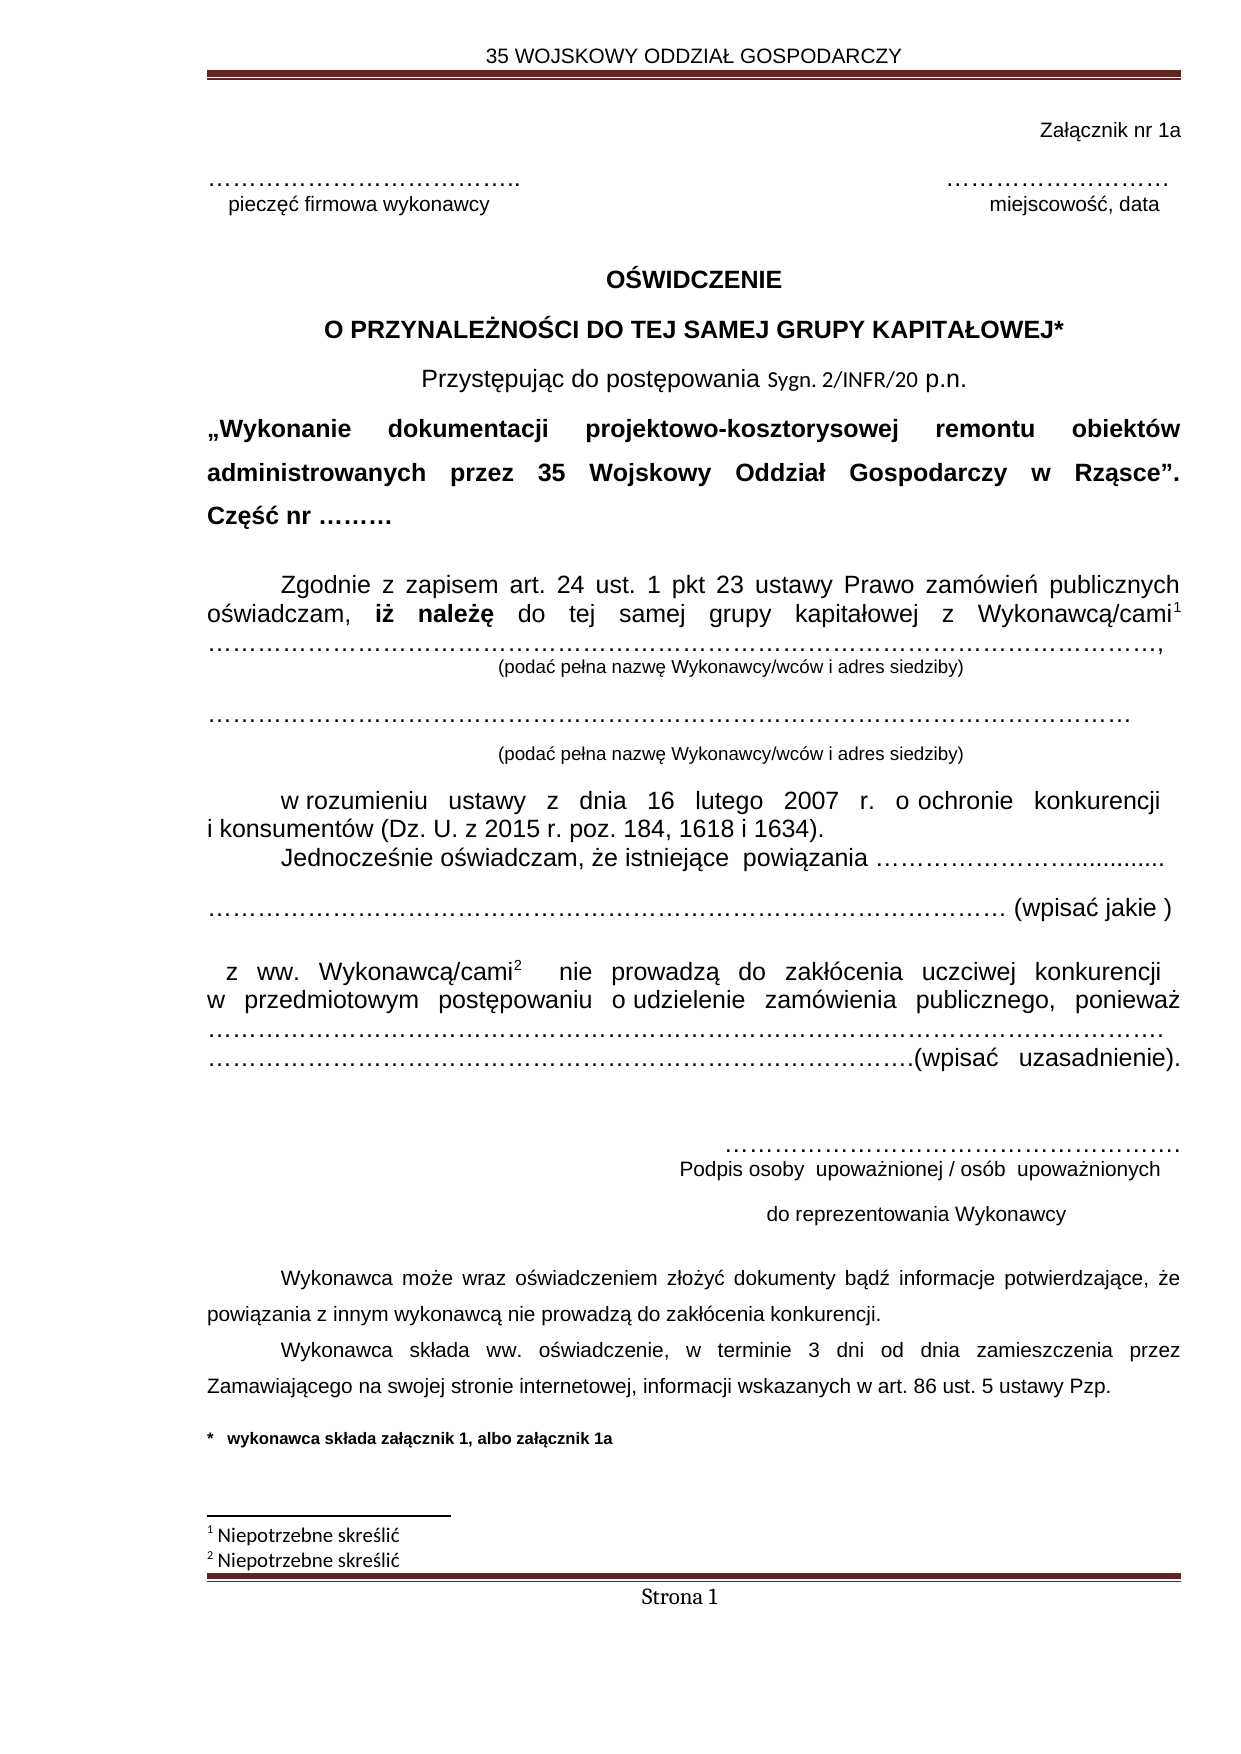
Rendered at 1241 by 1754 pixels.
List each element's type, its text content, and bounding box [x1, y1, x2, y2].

text ……………………………….. ……………………… [207, 163, 1181, 192]
text Jednocześnie oświadczam, że istniejące powiązania ……………………............. [207, 843, 1181, 872]
text pieczęć firmowa wykonawcy miejscowość, data [207, 192, 1181, 216]
text „Wykonanie dokumentacji projektowo-kosztorysowej remontu obiektów administrowanych przez 35 Wojskowy Oddział Gospodarczy w Rząsce”. Część nr ……… [207, 414, 1181, 529]
text w rozumieniu ustawy z dnia 16 lutego 2007 r. o ochronie konkurencji i konsumentów (Dz. U. z 2015 r. poz. 184, 1618 i 1634). [207, 786, 1181, 843]
text Załącznik nr 1a [207, 118, 1181, 142]
text (podać pełna nazwę Wykonawcy/wców i adres siedziby) [207, 656, 1181, 678]
text O PRZYNALEŻNOŚCI DO TEJ SAMEJ GRUPY KAPITAŁOWEJ* [207, 315, 1181, 343]
text OŚWIDCZENIE [207, 265, 1181, 294]
list Wykonawca składa ww. oświadczenie, w terminie 3 dni od dnia zamieszczenia przez Zamawiającego na swojej stronie internetowej, informacji wskazanych w art. 86 ust. 5 ustawy Pzp. [207, 1338, 1181, 1398]
text ………………………………………………. [724, 1101, 1181, 1157]
text z ww. Wykonawcą/cami nie prowadzą do zakłócenia uczciwej konkurencji w przedmiotowym postępowaniu o udzielenie zamówienia publicznego, ponieważ …………………………………………………………………………………………………….………………………………………………………………………….(wpisać uzasadnienie). [207, 957, 1181, 1101]
list * wykonawca składa załącznik 1, albo załącznik 1a [207, 1429, 1181, 1448]
text do reprezentowania Wykonawcy [281, 1202, 1181, 1226]
text ………………………………………………………………………………………………… [207, 699, 1181, 728]
text …………………………………………………………………………………… (wpisać jakie ) [207, 893, 1181, 922]
text Przystępując do postępowania p.n. [207, 364, 1181, 393]
text Podpis osoby upoważnionej / osób upoważnionych [281, 1157, 1181, 1181]
list Wykonawca może wraz oświadczeniem złożyć dokumenty bądź informacje potwierdzające, że powiązania z innym wykonawcą nie prowadzą do zakłócenia konkurencji. [207, 1266, 1181, 1326]
text Zgodnie z zapisem art. 24 ust. 1 pkt 23 ustawy Prawo zamówień publicznych oświadczam, iż należę do tej samej grupy kapitałowej z Wykonawcą/cami ……………………………………………………………………………………………………, [207, 570, 1181, 656]
text (podać pełna nazwę Wykonawcy/wców i adres siedziby) [207, 743, 1181, 764]
